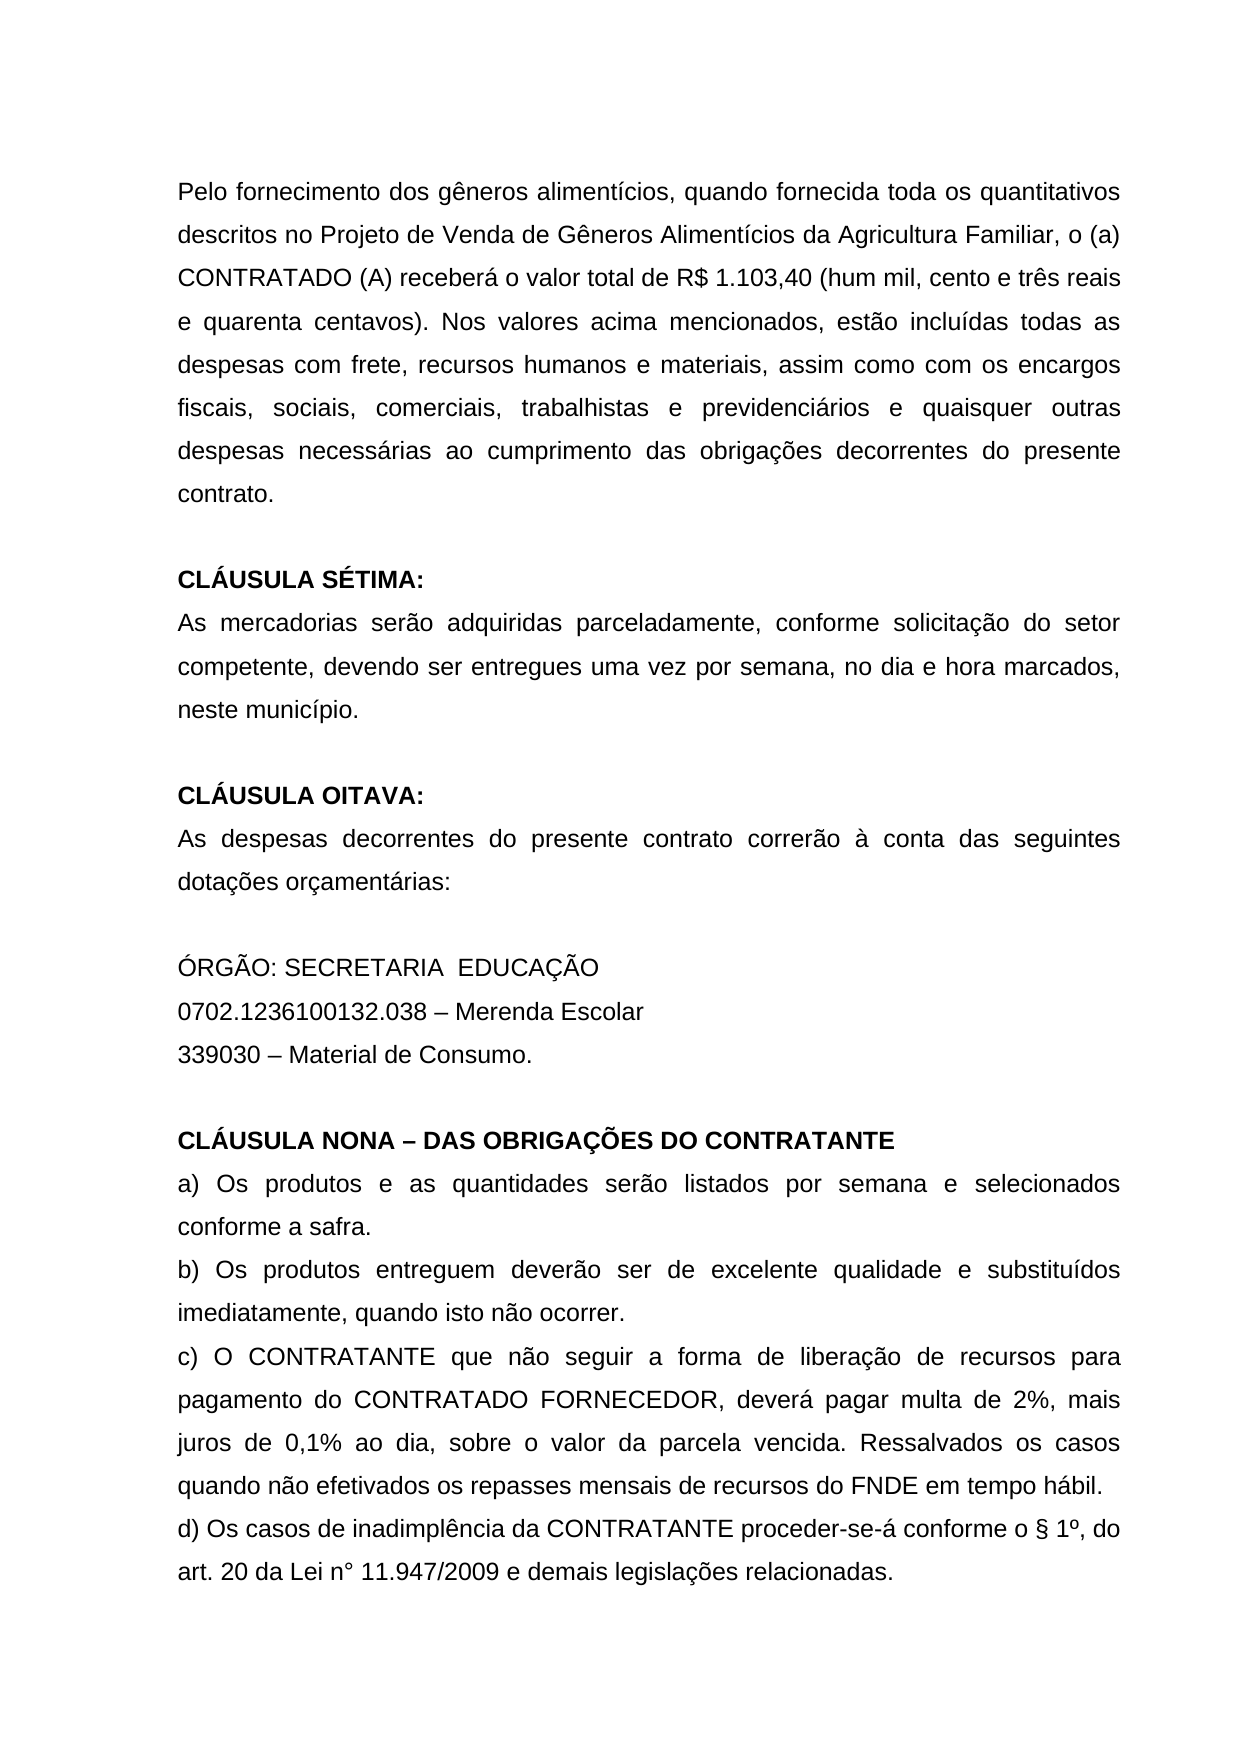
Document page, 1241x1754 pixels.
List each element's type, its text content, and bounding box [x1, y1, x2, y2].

text ÓRGÃO: SECRETARIA EDUCAÇÃO [177, 953, 1122, 982]
text a) Os produtos e as quantidades serão listados por semana e selecionados conforme a safra. [177, 1169, 1122, 1241]
text Pelo fornecimento dos gêneros alimentícios, quando fornecida toda os quantitativos descritos no Projeto de Venda de Gêneros Alimentícios da Agricultura Familiar, o (a) CONTRATADO (A) receberá o valor total de R$ 1.103,40 (hum mil, cento e três reais e quarenta centavos). Nos valores acima mencionados, estão incluídas todas as despesas com frete, recursos humanos e materiais, assim como com os encargos fiscais, sociais, comerciais, trabalhistas e previdenciários e quaisquer outras despesas necessárias ao cumprimento das obrigações decorrentes do presente contrato. [177, 177, 1122, 508]
text As despesas decorrentes do presente contrato correrão à conta das seguintes dotações orçamentárias: [177, 824, 1122, 896]
text 339030 – Material de Consumo. [177, 1040, 1122, 1068]
text As mercadorias serão adquiridas parceladamente, conforme solicitação do setor competente, devendo ser entregues uma vez por semana, no dia e hora marcados, neste município. [177, 608, 1122, 723]
text d) Os casos de inadimplência da CONTRATANTE proceder-se-á conforme o § 1º, do art. 20 da Lei n° 11.947/2009 e demais legislações relacionadas. [177, 1514, 1122, 1586]
text c) O CONTRATANTE que não seguir a forma de liberação de recursos para pagamento do CONTRATADO FORNECEDOR, deverá pagar multa de 2%, mais juros de 0,1% ao dia, sobre o valor da parcela vencida. Ressalvados os casos quando não efetivados os repasses mensais de recursos do FNDE em tempo hábil. [177, 1342, 1122, 1500]
text b) Os produtos entreguem deverão ser de excelente qualidade e substituídos imediatamente, quando isto não ocorrer. [177, 1255, 1122, 1327]
text CLÁUSULA OITAVA: [177, 781, 1122, 810]
text CLÁUSULA NONA – DAS OBRIGAÇÕES DO CONTRATANTE [177, 1126, 1122, 1155]
text CLÁUSULA SÉTIMA: [177, 565, 1122, 594]
text 0702.1236100132.038 – Merenda Escolar [177, 997, 1122, 1025]
